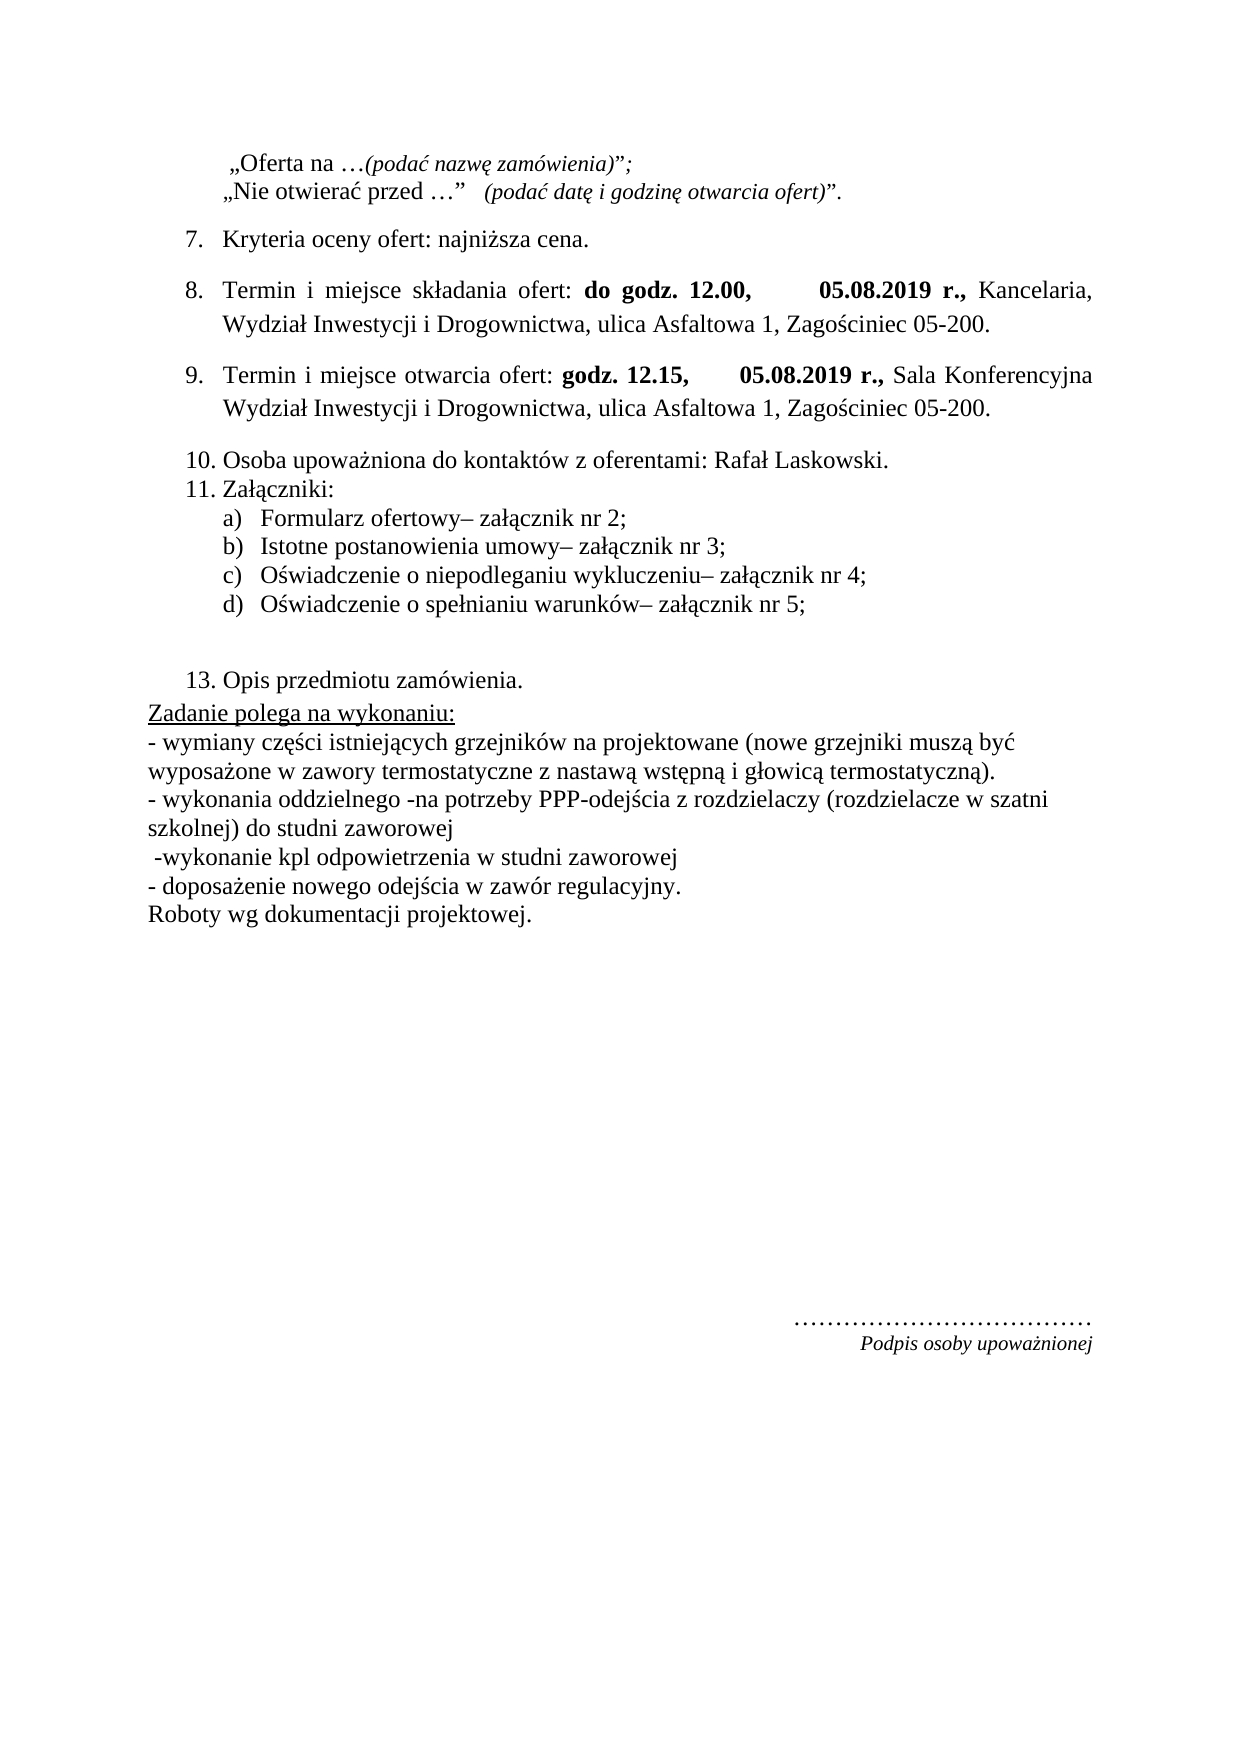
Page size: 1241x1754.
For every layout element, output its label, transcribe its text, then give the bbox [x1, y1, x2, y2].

text Zadanie polega na wykonaniu: [148, 698, 1093, 727]
list Kryteria oceny ofert: najniższa cena. [185, 224, 1093, 253]
text - doposażenie nowego odejścia w zawór regulacyjny. [148, 871, 1093, 899]
list Osoba upoważniona do kontaktów z oferentami: Rafał Laskowski. [185, 445, 1093, 474]
text „Nie otwierać przed …” (podać datę i godzinę otwarcia ofert)”. [223, 176, 1093, 205]
list Formularz ofertowy– załącznik nr 2; [223, 503, 1093, 531]
list Termin i miejsce składania ofert: do godz. 12.00, 05.08.2019 r., Kancelaria, Wydział Inwestycji i Drogownictwa, ulica Asfaltowa 1, Zagościniec 05-200. [185, 276, 1093, 337]
text Podpis osoby upoważnionej [148, 1331, 1093, 1355]
text Roboty wg dokumentacji projektowej. [148, 899, 1093, 928]
list Termin i miejsce otwarcia ofert: godz. 12.15, 05.08.2019 r., Sala Konferencyjna Wydział Inwestycji i Drogownictwa, ulica Asfaltowa 1, Zagościniec 05-200. [185, 360, 1093, 422]
list Oświadczenie o spełnianiu warunków– załącznik nr 5; [223, 589, 1093, 618]
text „Oferta na …(podać nazwę zamówienia)”; [223, 148, 1093, 176]
list Opis przedmiotu zamówienia. [185, 665, 1093, 694]
text -wykonanie kpl odpowietrzenia w studni zaworowej [148, 842, 1093, 871]
list Oświadczenie o niepodleganiu wykluczeniu– załącznik nr 4; [223, 560, 1093, 589]
text - wykonania oddzielnego -na potrzeby PPP-odejścia z rozdzielaczy (rozdzielacze w szatni szkolnej) do studni zaworowej [148, 784, 1093, 842]
text ……………………………… [148, 1302, 1093, 1331]
text - wymiany części istniejących grzejników na projektowane (nowe grzejniki muszą być wyposażone w zawory termostatyczne z nastawą wstępną i głowicą termostatyczną). [148, 727, 1093, 784]
list Istotne postanowienia umowy– załącznik nr 3; [223, 531, 1093, 560]
list Załączniki: [185, 474, 1093, 503]
